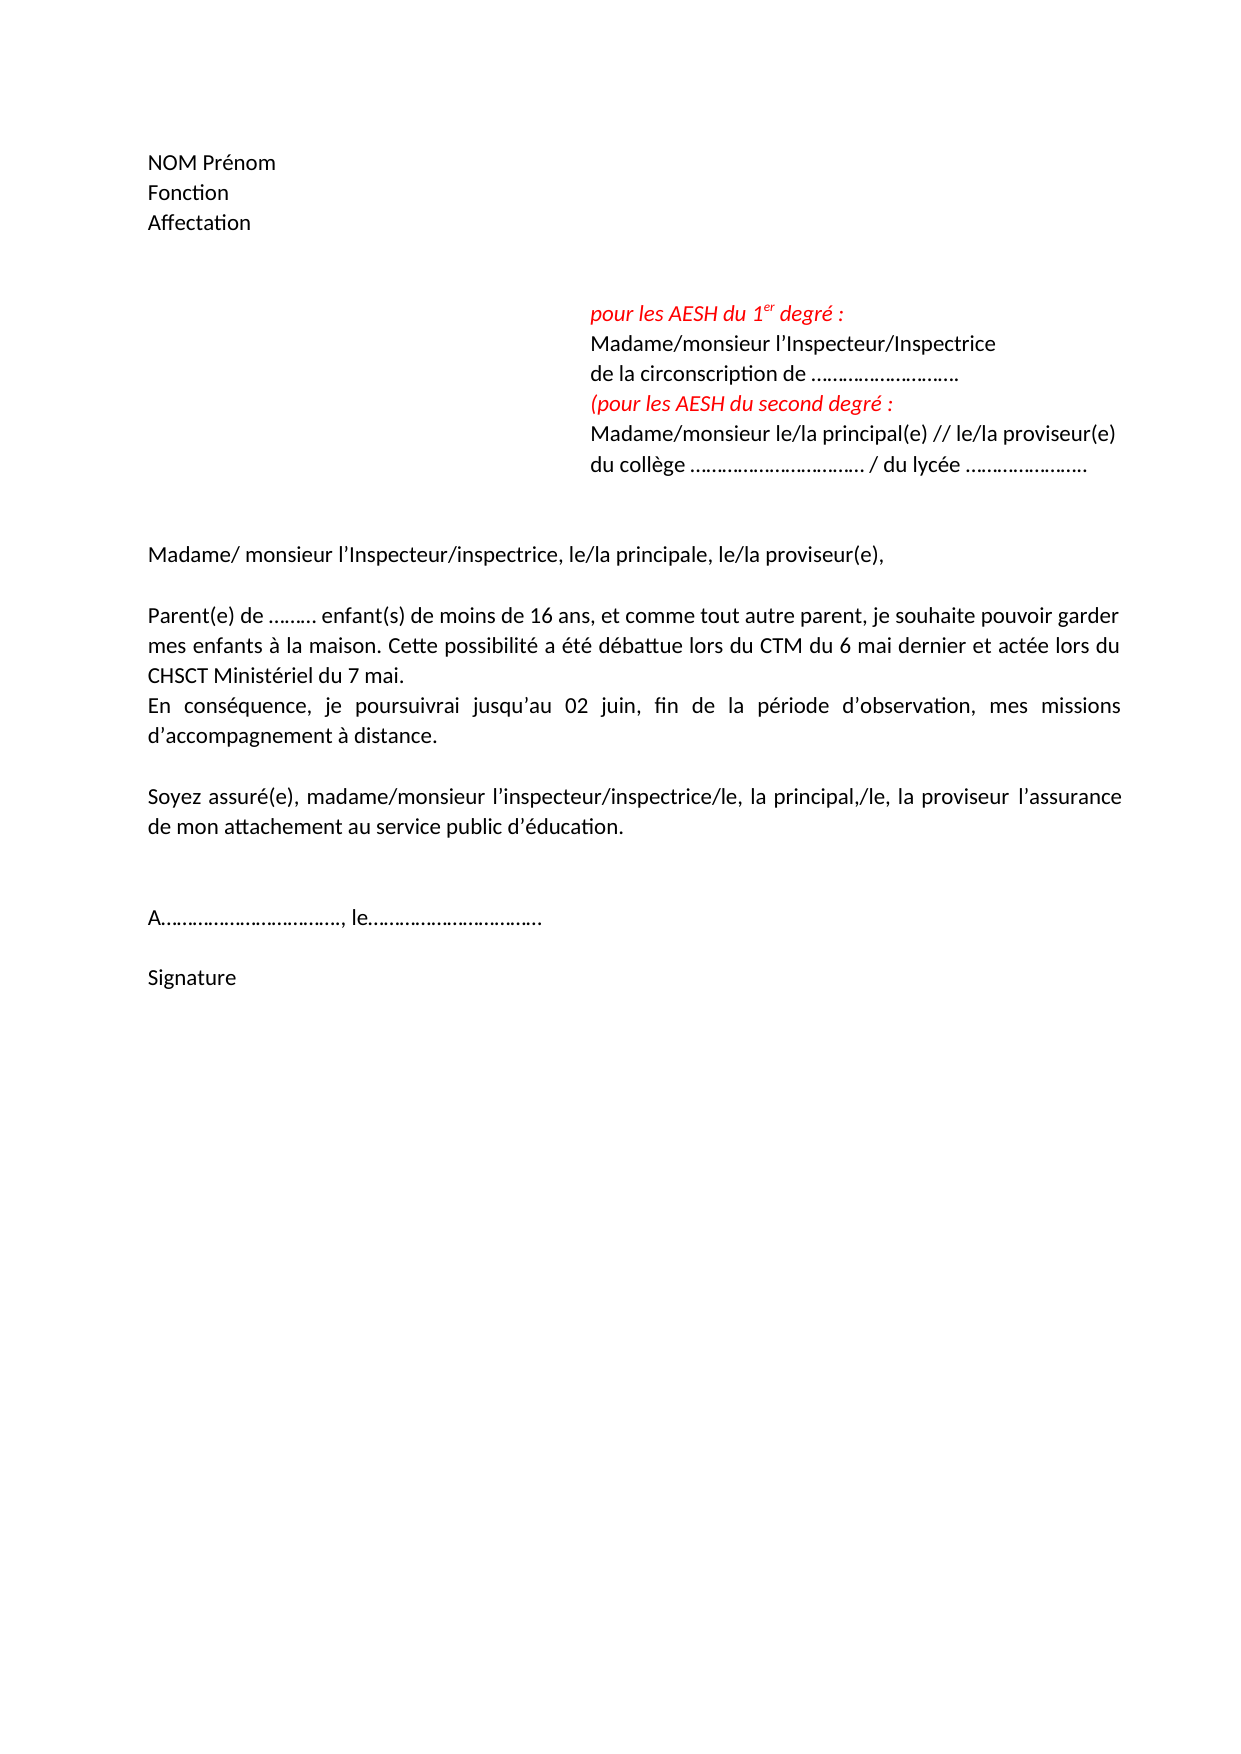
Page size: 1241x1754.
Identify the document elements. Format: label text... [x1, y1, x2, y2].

text En conséquence, je poursuivrai jusqu’au 02 juin, fin de la période d’observation, mes missions d’accompagnement à distance. [148, 691, 1122, 749]
text Soyez assuré(e), madame/monsieur l’inspecteur/inspectrice/le, la principal,/le, la proviseur l’assurance de mon attachement au service public d’éducation. [148, 782, 1122, 840]
text de la circonscription de ………………………. [148, 359, 1122, 387]
text Madame/ monsieur l’Inspecteur/inspectrice, le/la principale, le/la proviseur(e), [148, 540, 1122, 568]
text du collège …………………………… / du lycée ………………….. [148, 450, 1122, 478]
text A……………………………., le…………………………… [148, 903, 1122, 931]
text Madame/monsieur le/la principal(e) // le/la proviseur(e) [148, 419, 1122, 447]
text Signature [148, 963, 1122, 991]
text Affectation [148, 208, 1122, 236]
text NOM Prénom [148, 148, 1122, 176]
text Fonction [148, 178, 1122, 206]
text Madame/monsieur l’Inspecteur/Inspectrice [148, 329, 1122, 357]
text (pour les AESH du second degré : [148, 389, 1122, 417]
text pour les AESH du 1er degré : [148, 299, 1122, 327]
text Parent(e) de ……… enfant(s) de moins de 16 ans, et comme tout autre parent, je souhaite pouvoir garder mes enfants à la maison. Cette possibilité a été débattue lors du CTM du 6 mai dernier et actée lors du CHSCT Ministériel du 7 mai. [148, 601, 1122, 689]
